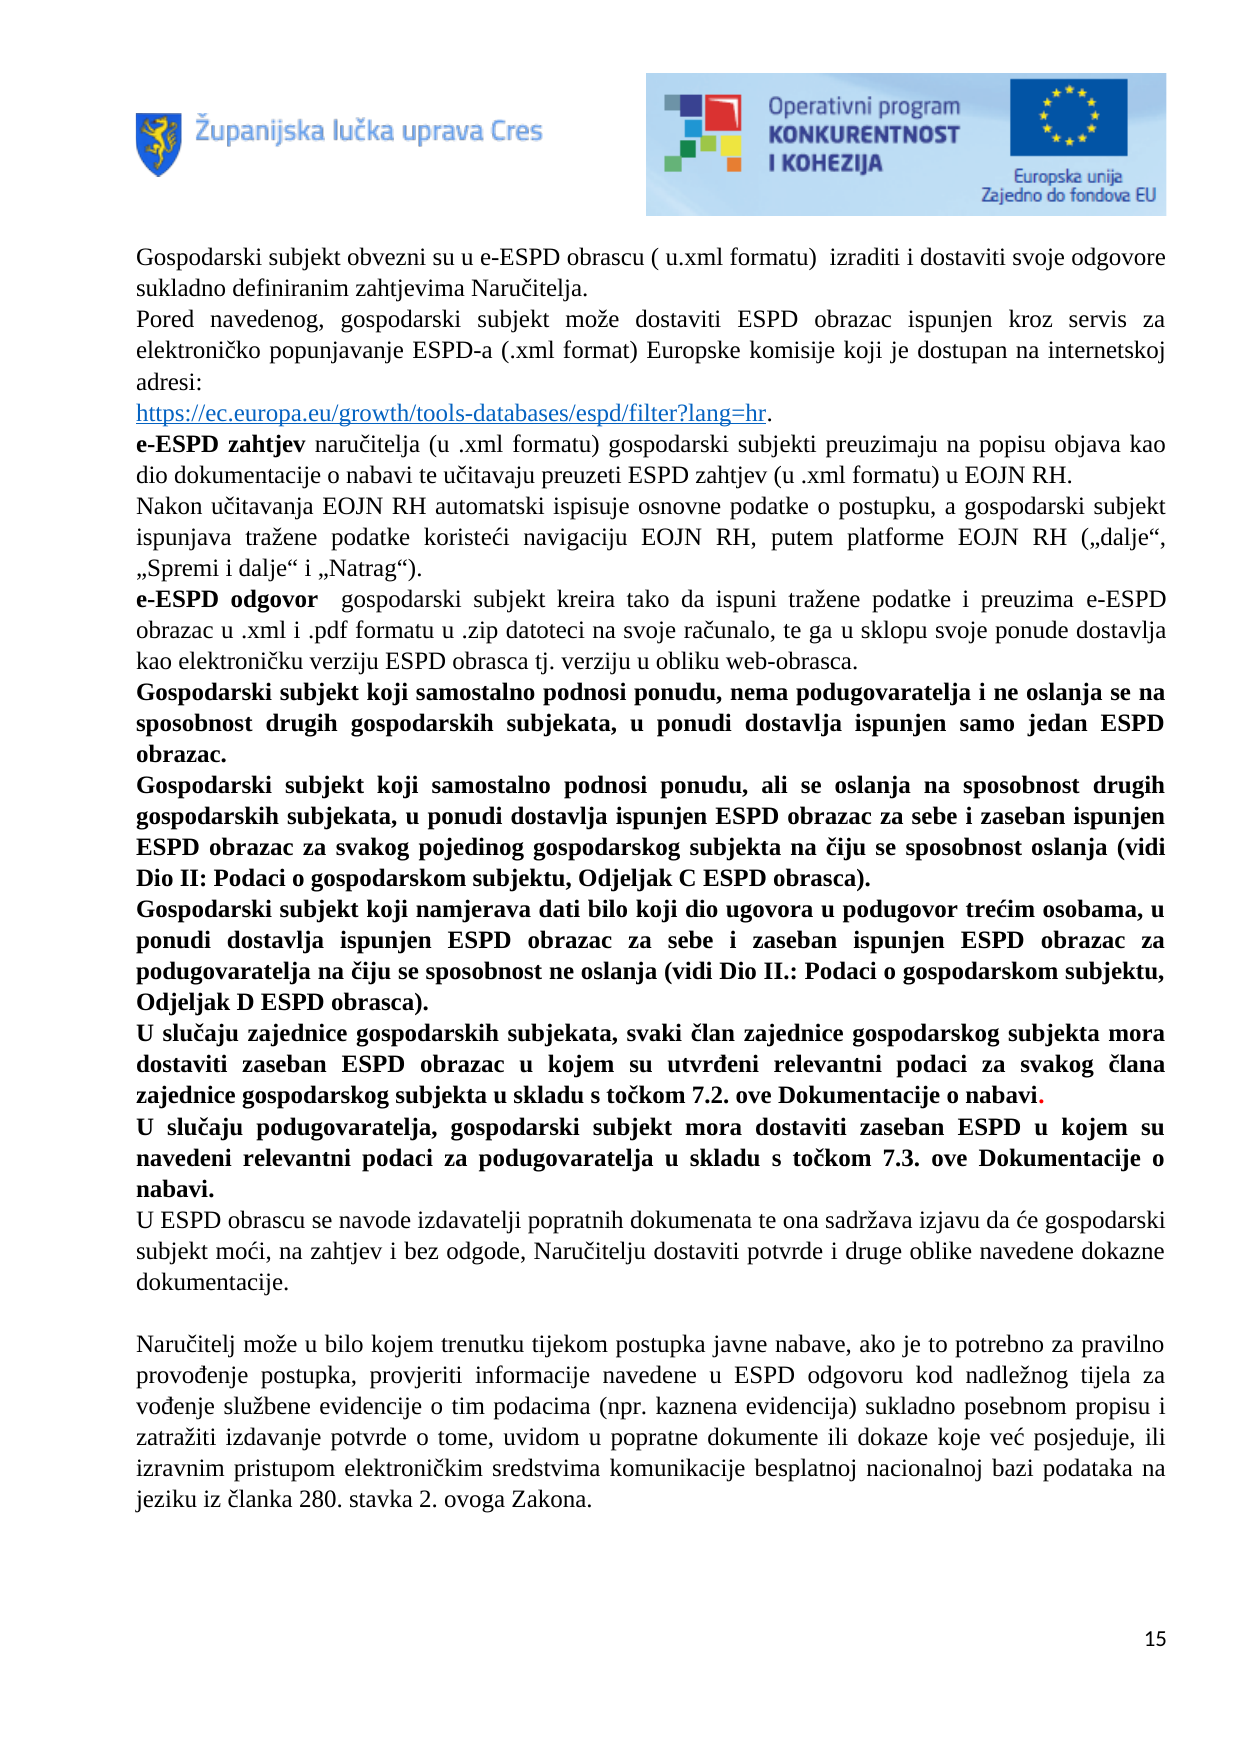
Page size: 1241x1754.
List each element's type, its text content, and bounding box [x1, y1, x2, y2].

text e-ESPD zahtjev naručitelja (u .xml formatu) gospodarski subjekti preuzimaju na popisu objava kao dio dokumentacije o nabavi te učitavaju preuzeti ESPD zahtjev (u .xml formatu) u EOJN RH. [136, 429, 1167, 488]
text Gospodarski subjekt koji samostalno podnosi ponudu, ali se oslanja na sposobnost drugih gospodarskih subjekata, u ponudi dostavlja ispunjen ESPD obrazac za sebe i zaseban ispunjen ESPD obrazac za svakog pojedinog gospodarskog subjekta na čiju se sposobnost oslanja (vidi Dio II: Podaci o gospodarskom subjektu, Odjeljak C ESPD obrasca). [136, 770, 1167, 892]
text Naručitelj može u bilo kojem trenutku tijekom postupka javne nabave, ako je to potrebno za pravilno provođenje postupka, provjeriti informacije navedene u ESPD odgovoru kod nadležnog tijela za vođenje službene evidencije o tim podacima (npr. kaznena evidencija) sukladno posebnom propisu i zatražiti izdavanje potvrde o tome, uvidom u popratne dokumente ili dokaze koje već posjeduje, ili izravnim pristupom elektroničkim sredstvima komunikacije besplatnoj nacionalnoj bazi podataka na jeziku iz članka 280. stavka 2. ovoga Zakona. [136, 1329, 1167, 1513]
text U slučaju zajednice gospodarskih subjekata, svaki član zajednice gospodarskog subjekta mora dostaviti zaseban ESPD obrazac u kojem su utvrđeni relevantni podaci za svakog člana zajednice gospodarskog subjekta u skladu s točkom 7.2. ove Dokumentacije o nabavi. [136, 1018, 1167, 1109]
text Gospodarski subjekt obvezni su u e-ESPD obrascu ( u.xml formatu) izraditi i dostaviti svoje odgovore sukladno definiranim zahtjevima Naručitelja. [136, 242, 1167, 302]
picture [135, 113, 543, 177]
text U slučaju podugovaratelja, gospodarski subjekt mora dostaviti zaseban ESPD u kojem su navedeni relevantni podaci za podugovaratelja u skladu s točkom 7.3. ove Dokumentacije o nabavi. [136, 1112, 1167, 1202]
text e-ESPD odgovor gospodarski subjekt kreira tako da ispuni tražene podatke i preuzima e-ESPD obrazac u .xml i .pdf formatu u .zip datoteci na svoje računalo, te ga u sklopu svoje ponude dostavlja kao elektroničku verziju ESPD obrasca tj. verziju u obliku web-obrasca. [136, 584, 1167, 675]
text https://ec.europa.eu/growth/tools-databases/espd/filter?lang=hr. [136, 398, 1167, 426]
picture [646, 73, 1167, 216]
text Gospodarski subjekt koji namjerava dati bilo koji dio ugovora u podugovor trećim osobama, u ponudi dostavlja ispunjen ESPD obrazac za sebe i zaseban ispunjen ESPD obrazac za podugovaratelja na čiju se sposobnost ne oslanja (vidi Dio II.: Podaci o gospodarskom subjektu, Odjeljak D ESPD obrasca). [136, 894, 1167, 1016]
text Gospodarski subjekt koji samostalno podnosi ponudu, nema podugovaratelja i ne oslanja se na sposobnost drugih gospodarskih subjekata, u ponudi dostavlja ispunjen samo jedan ESPD obrazac. [136, 677, 1167, 768]
text Nakon učitavanja EOJN RH automatski ispisuje osnovne podatke o postupku, a gospodarski subjekt ispunjava tražene podatke koristeći navigaciju EOJN RH, putem platforme EOJN RH („dalje“, „Spremi i dalje“ i „Natrag“). [136, 491, 1167, 582]
text Pored navedenog, gospodarski subjekt može dostaviti ESPD obrazac ispunjen kroz servis za elektroničko popunjavanje ESPD-a (.xml format) Europske komisije koji je dostupan na internetskoj adresi: [136, 304, 1167, 395]
text U ESPD obrascu se navode izdavatelji popratnih dokumenata te ona sadržava izjavu da će gospodarski subjekt moći, na zahtjev i bez odgode, Naručitelju dostaviti potvrde i druge oblike navedene dokazne dokumentacije. [136, 1205, 1167, 1296]
